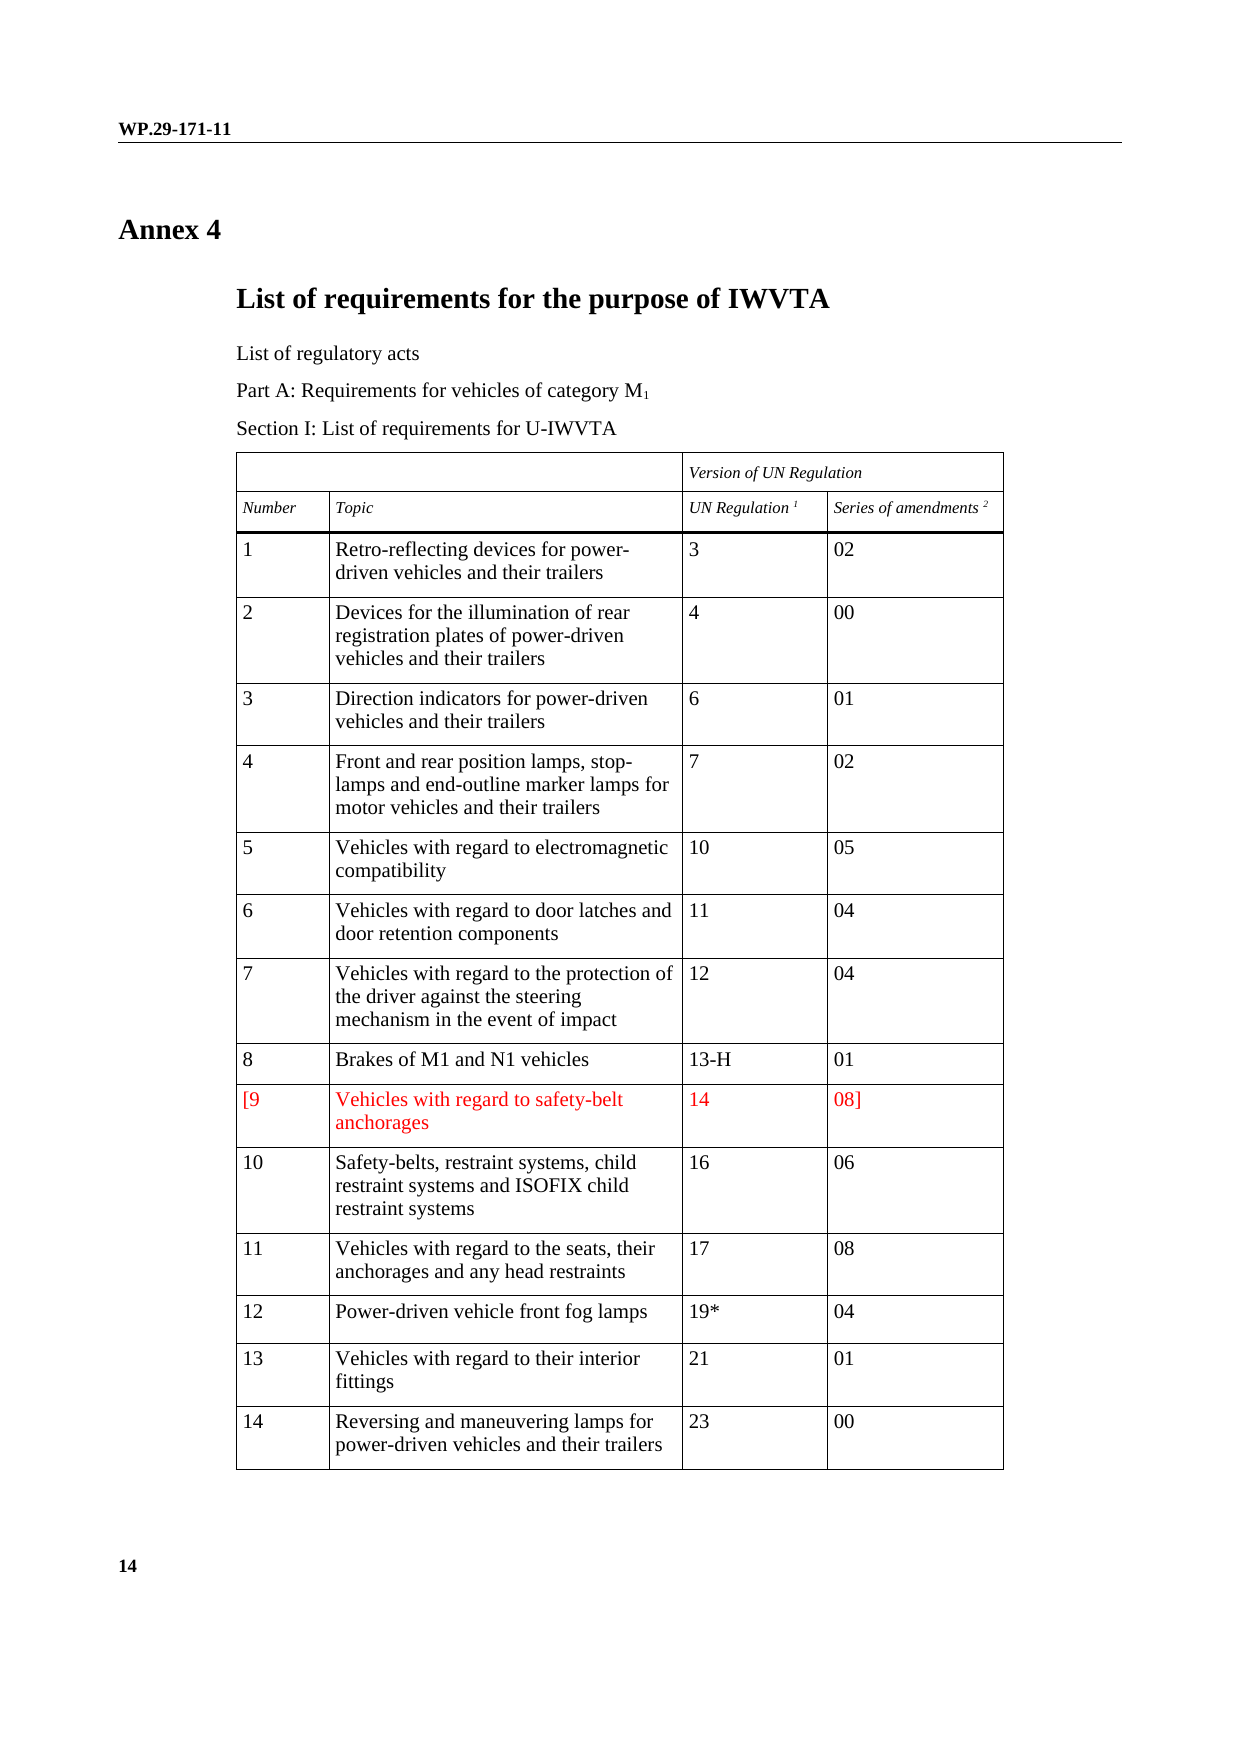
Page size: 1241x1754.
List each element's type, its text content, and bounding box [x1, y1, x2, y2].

text Section I: List of requirements for U-IWVTA [236, 415, 1004, 440]
table_cell 00 [828, 598, 1003, 682]
table_cell 19* [683, 1296, 827, 1343]
table_cell Series of amendments 2 [828, 492, 1003, 531]
text Annex 4 [118, 215, 1004, 246]
table_cell Vehicles with regard to safety-belt anchorages [330, 1085, 682, 1146]
table_cell 13 [237, 1344, 329, 1406]
table_cell 5 [237, 833, 329, 894]
table_cell Vehicles with regard to the seats, their anchorages and any head restraints [330, 1234, 682, 1295]
table_cell 02 [828, 746, 1003, 831]
table_cell 05 [828, 833, 1003, 894]
table_cell 10 [683, 833, 827, 894]
table_cell 11 [683, 895, 827, 957]
table_cell Front and rear position lamps, stop-lamps and end-outline marker lamps for motor vehicles and their trailers [330, 746, 682, 831]
table_cell 08] [828, 1085, 1003, 1146]
table_cell 6 [237, 895, 329, 957]
table_cell Retro-reflecting devices for power-driven vehicles and their trailers [330, 534, 682, 596]
table_cell 01 [828, 684, 1003, 745]
table_cell 3 [683, 534, 827, 596]
table_cell 7 [237, 959, 329, 1043]
table_cell 01 [828, 1044, 1003, 1083]
table_cell 3 [237, 684, 329, 745]
table_cell 12 [237, 1296, 329, 1343]
table_cell 04 [828, 1296, 1003, 1343]
table_cell [9 [237, 1085, 329, 1146]
text List of requirements for the purpose of IWVTA [118, 283, 1004, 315]
table_cell Devices for the illumination of rear registration plates of power-driven vehicles and their trailers [330, 598, 682, 682]
table_cell Power-driven vehicle front fog lamps [330, 1296, 682, 1343]
table_cell Number [237, 492, 329, 531]
table_cell 4 [683, 598, 827, 682]
table_cell Vehicles with regard to electromagnetic compatibility [330, 833, 682, 894]
table_cell 16 [683, 1148, 827, 1232]
text Part A: Requirements for vehicles of category M1 [236, 377, 1004, 402]
table_cell 00 [828, 1407, 1003, 1469]
table_cell 11 [237, 1234, 329, 1295]
table_cell 2 [237, 598, 329, 682]
table_cell Topic [330, 492, 682, 531]
table_cell Brakes of M1 and N1 vehicles [330, 1044, 682, 1083]
table_cell Vehicles with regard to their interior fittings [330, 1344, 682, 1406]
table_cell Vehicles with regard to door latches and door retention components [330, 895, 682, 957]
table_cell 04 [828, 959, 1003, 1043]
table_cell 04 [828, 895, 1003, 957]
table_cell 06 [828, 1148, 1003, 1232]
table_cell 4 [237, 746, 329, 831]
table_cell 7 [683, 746, 827, 831]
table_cell Vehicles with regard to the protection of the driver against the steering mechanism in the event of impact [330, 959, 682, 1043]
table_cell 10 [237, 1148, 329, 1232]
table_cell 21 [683, 1344, 827, 1406]
table_header Version of UN Regulation [683, 453, 1003, 491]
table_cell 17 [683, 1234, 827, 1295]
table_cell 6 [683, 684, 827, 745]
table_cell 14 [237, 1407, 329, 1469]
table_cell 01 [828, 1344, 1003, 1406]
table_cell Direction indicators for power-driven vehicles and their trailers [330, 684, 682, 745]
table_cell 23 [683, 1407, 827, 1469]
table_cell 12 [683, 959, 827, 1043]
table_cell Safety-belts, restraint systems, child restraint systems and ISOFIX child restraint systems [330, 1148, 682, 1232]
table_cell 8 [237, 1044, 329, 1083]
table_cell UN Regulation 1 [683, 492, 827, 531]
text List of regulatory acts [236, 340, 1004, 365]
table_cell 02 [828, 534, 1003, 596]
table_cell 13-H [683, 1044, 827, 1083]
table_cell Reversing and maneuvering lamps for power-driven vehicles and their trailers [330, 1407, 682, 1469]
table_cell 08 [828, 1234, 1003, 1295]
table_cell 14 [683, 1085, 827, 1146]
table_header [237, 453, 682, 491]
table_cell 1 [237, 534, 329, 596]
